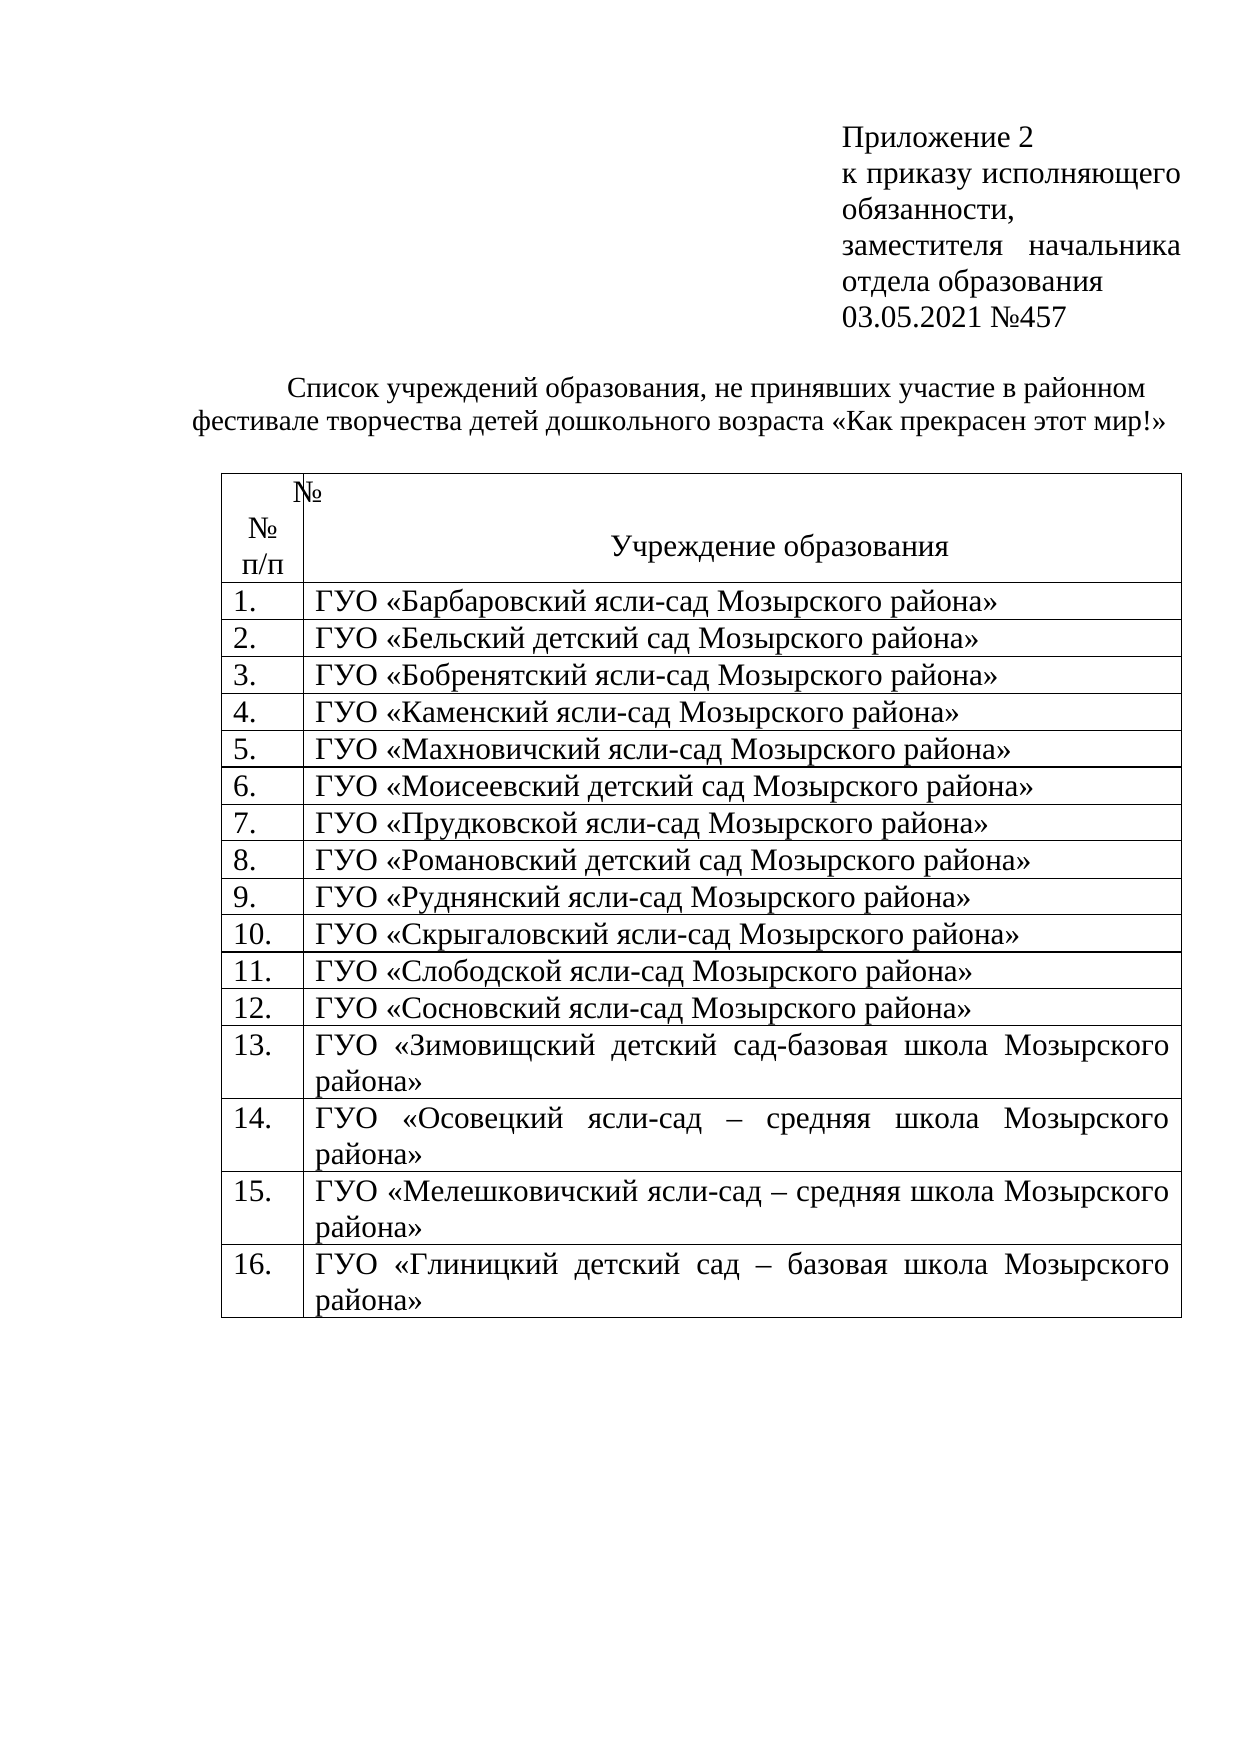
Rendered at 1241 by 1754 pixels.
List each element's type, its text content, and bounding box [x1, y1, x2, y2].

table_cell ГУО «Барбаровский ясли-сад Мозырского района» [304, 583, 1181, 618]
table_cell [222, 1026, 303, 1098]
table_cell ГУО «Бобренятский ясли-сад Мозырского района» [304, 657, 1181, 692]
table_header Учреждение образования [304, 474, 1181, 582]
table_cell ГУО «Мелешковичский ясли-сад – средняя школа Мозырского района» [304, 1172, 1181, 1244]
table_cell [222, 583, 303, 618]
table_cell ГУО «Осовецкий ясли-сад – средняя школа Мозырского района» [304, 1099, 1181, 1171]
table_cell [222, 620, 303, 656]
text 03.05.2021 №457 [842, 298, 1181, 334]
table_cell [222, 1099, 303, 1171]
table_cell ГУО «Зимовищский детский сад-базовая школа Мозырского района» [304, 1026, 1181, 1098]
table_cell ГУО «Махновичский ясли-сад Мозырского района» [304, 731, 1181, 766]
text Список учреждений образования, не принявших участие в районном фестивале творчества детей дошкольного возраста «Как прекрасен этот мир!» [177, 370, 1181, 437]
table_cell ГУО «Сосновский ясли-сад Мозырского района» [304, 989, 1181, 1025]
table_cell [222, 879, 303, 914]
table_cell ГУО «Романовский детский сад Мозырского района» [304, 841, 1181, 877]
table_cell [222, 841, 303, 877]
table_header №№ п/п [222, 474, 303, 582]
table_cell [222, 731, 303, 766]
table_cell ГУО «Слободской ясли-сад Мозырского района» [304, 953, 1181, 988]
table_cell ГУО «Каменский ясли-сад Мозырского района» [304, 694, 1181, 729]
table_cell [222, 768, 303, 803]
text Приложение 2 [842, 118, 1181, 154]
table_cell [222, 657, 303, 692]
table_cell [222, 989, 303, 1025]
table_cell ГУО «Глиницкий детский сад – базовая школа Мозырского района» [304, 1245, 1181, 1317]
table_cell [222, 805, 303, 840]
table_cell ГУО «Прудковской ясли-сад Мозырского района» [304, 805, 1181, 840]
table_cell ГУО «Скрыгаловский ясли-сад Мозырского района» [304, 915, 1181, 951]
table_cell [222, 1245, 303, 1317]
table_cell ГУО «Руднянский ясли-сад Мозырского района» [304, 879, 1181, 914]
table_cell [222, 915, 303, 951]
table_cell ГУО «Бельский детский сад Мозырского района» [304, 620, 1181, 656]
table_cell [222, 953, 303, 988]
table_cell ГУО «Моисеевский детский сад Мозырского района» [304, 768, 1181, 803]
table_cell [222, 694, 303, 729]
table_cell [222, 1172, 303, 1244]
text к приказу исполняющего обязанности, заместителя начальника отдела образования [842, 154, 1181, 298]
